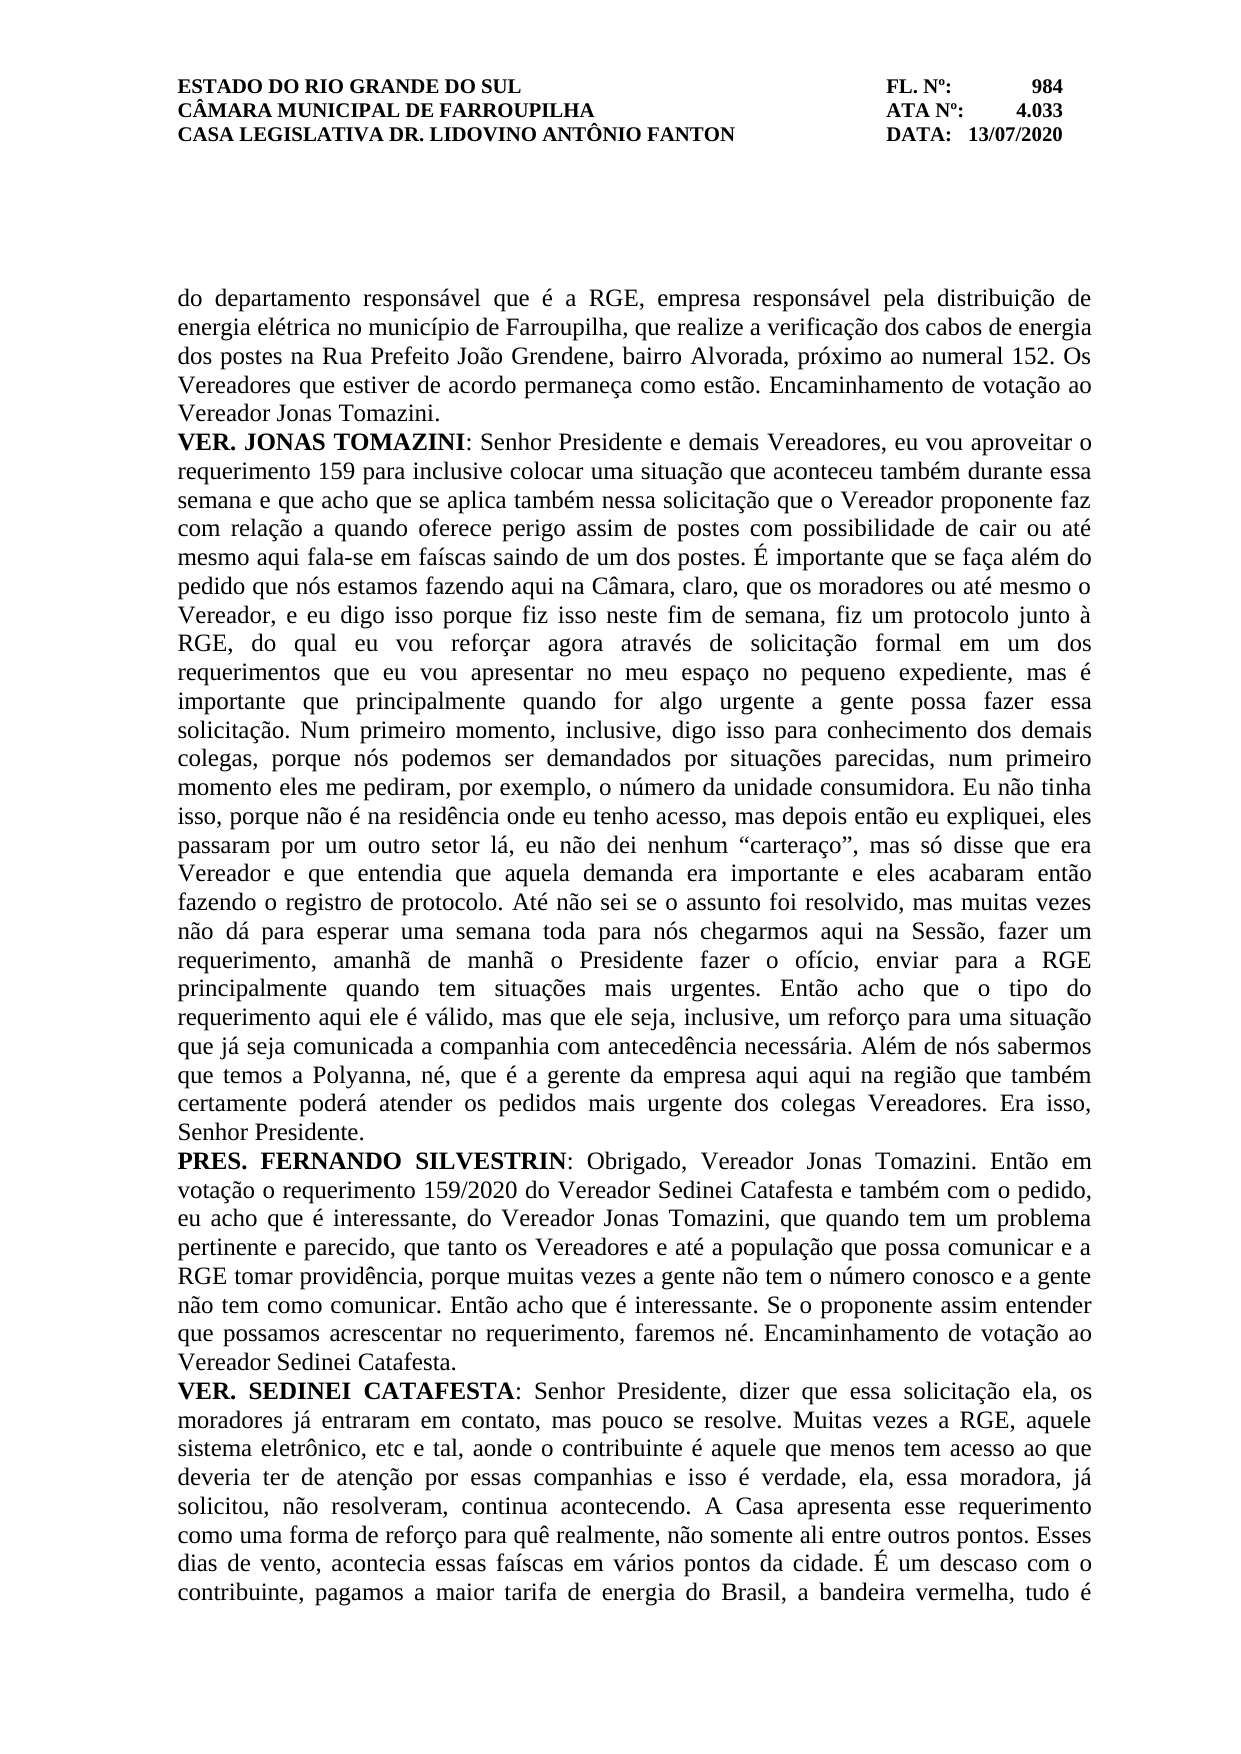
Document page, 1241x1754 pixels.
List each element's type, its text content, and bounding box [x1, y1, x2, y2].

text PRES. FERNANDO SILVESTRIN: Obrigado, Vereador Jonas Tomazini. Então em votação o requerimento 159/2020 do Vereador Sedinei Catafesta e também com o pedido, eu acho que é interessante, do Vereador Jonas Tomazini, que quando tem um problema pertinente e parecido, que tanto os Vereadores e até a população que possa comunicar e a RGE tomar providência, porque muitas vezes a gente não tem o número conosco e a gente não tem como comunicar. Então acho que é interessante. Se o proponente assim entender que possamos acrescentar no requerimento, faremos né. Encaminhamento de votação ao Vereador Sedinei Catafesta. [177, 1146, 1092, 1376]
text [177, 1376, 1092, 1606]
text VER. JONAS TOMAZINI: Senhor Presidente e demais Vereadores, eu vou aproveitar o requerimento 159 para inclusive colocar uma situação que aconteceu também durante essa semana e que acho que se aplica também nessa solicitação que o Vereador proponente faz com relação a quando oferece perigo assim de postes com possibilidade de cair ou até mesmo aqui fala-se em faíscas saindo de um dos postes. É importante que se faça além do pedido que nós estamos fazendo aqui na Câmara, claro, que os moradores ou até mesmo o Vereador, e eu digo isso porque fiz isso neste fim de semana, fiz um protocolo junto à RGE, do qual eu vou reforçar agora através de solicitação formal em um dos requerimentos que eu vou apresentar no meu espaço no pequeno expediente, mas é importante que principalmente quando for algo urgente a gente possa fazer essa solicitação. Num primeiro momento, inclusive, digo isso para conhecimento dos demais colegas, porque nós podemos ser demandados por situações parecidas, num primeiro momento eles me pediram, por exemplo, o número da unidade consumidora. Eu não tinha isso, porque não é na residência onde eu tenho acesso, mas depois então eu expliquei, eles passaram por um outro setor lá, eu não dei nenhum “carteraço”, mas só disse que era Vereador e que entendia que aquela demanda era importante e eles acabaram então fazendo o registro de protocolo. Até não sei se o assunto foi resolvido, mas muitas vezes não dá para esperar uma semana toda para nós chegarmos aqui na Sessão, fazer um requerimento, amanhã de manhã o Presidente fazer o ofício, enviar para a RGE principalmente quando tem situações mais urgentes. Então acho que o tipo do requerimento aqui ele é válido, mas que ele seja, inclusive, um reforço para uma situação que já seja comunicada a companhia com antecedência necessária. Além de nós sabermos que temos a Polyanna, né, que é a gerente da empresa aqui aqui na região que também certamente poderá atender os pedidos mais urgente dos colegas Vereadores. Era isso, Senhor Presidente. [177, 427, 1092, 1146]
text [177, 283, 1092, 427]
